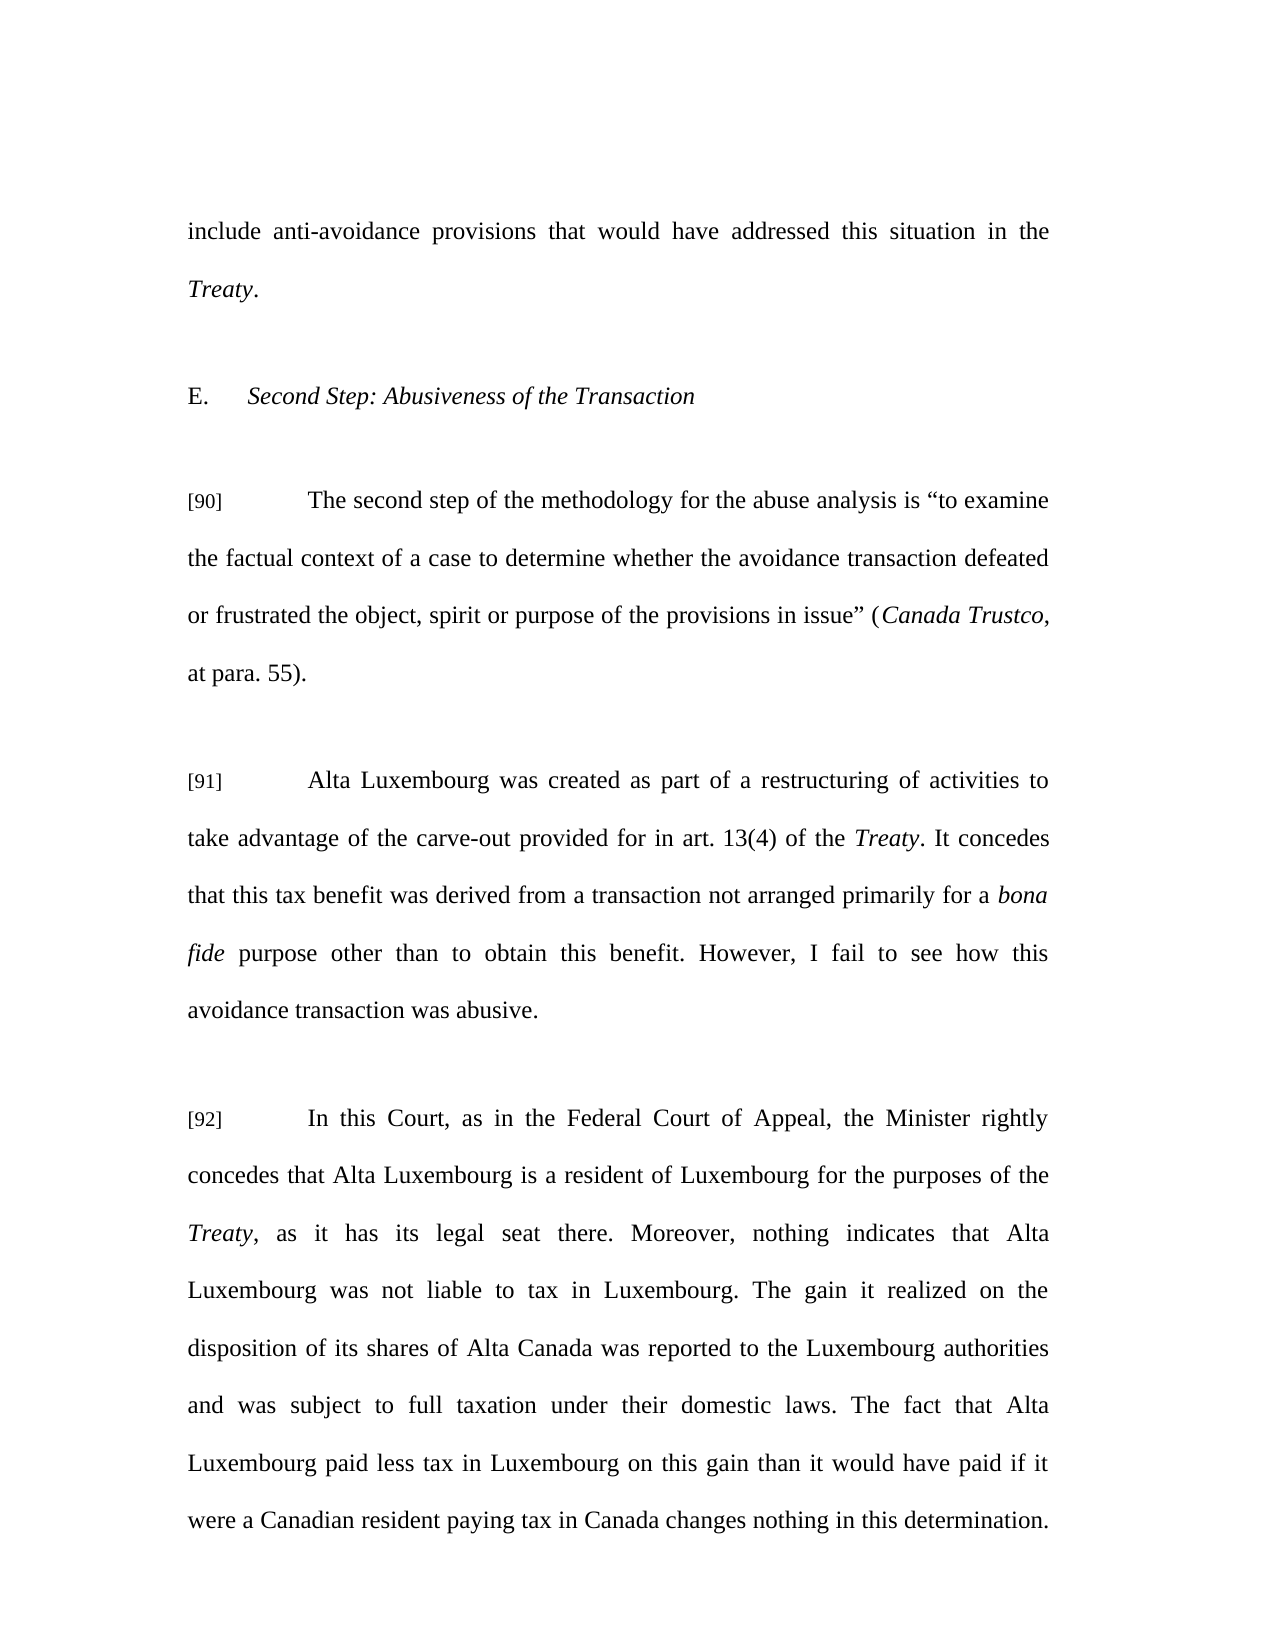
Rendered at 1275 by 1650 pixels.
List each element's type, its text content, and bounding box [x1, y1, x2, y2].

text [187, 216, 1050, 303]
text The second step of the methodology for the abuse analysis is “to examine the factual context of a case to determine whether the avoidance transaction defeated or frustrated the object, spirit or purpose of the provisions in issue” (Canada Trustco, at para. 55). [187, 485, 1050, 686]
title Second Step: Abusiveness of the Transaction [187, 381, 1050, 410]
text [187, 1103, 1050, 1534]
text Alta Luxembourg was created as part of a restructuring of activities to take advantage of the carve-out provided for in art. 13(4) of the Treaty. It concedes that this tax benefit was derived from a transaction not arranged primarily for a bona fide purpose other than to obtain this benefit. However, I fail to see how this avoidance transaction was abusive. [187, 765, 1050, 1024]
